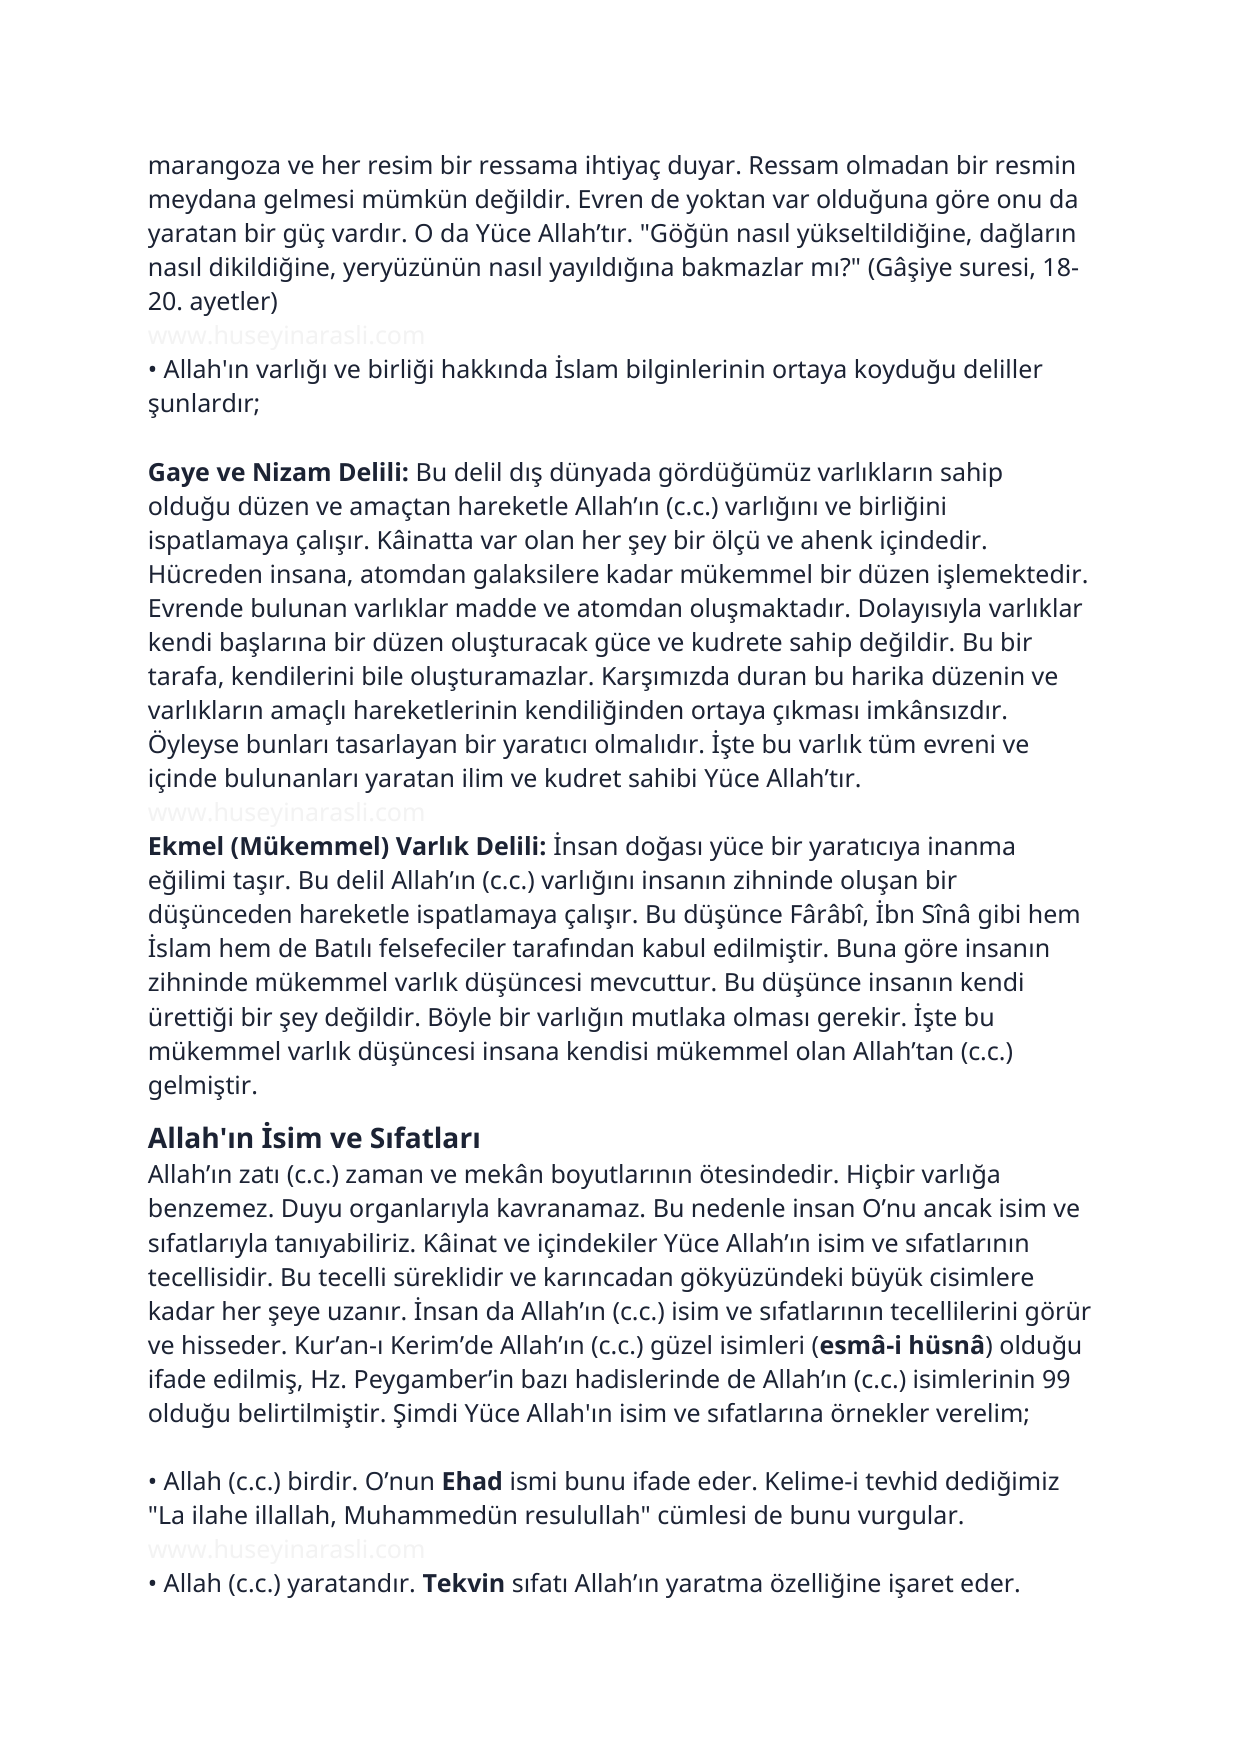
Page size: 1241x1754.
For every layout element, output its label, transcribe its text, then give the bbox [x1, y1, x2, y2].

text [148, 1157, 1093, 1600]
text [148, 148, 1093, 1101]
text Allah'ın İsim ve Sıfatları [148, 1119, 1093, 1157]
